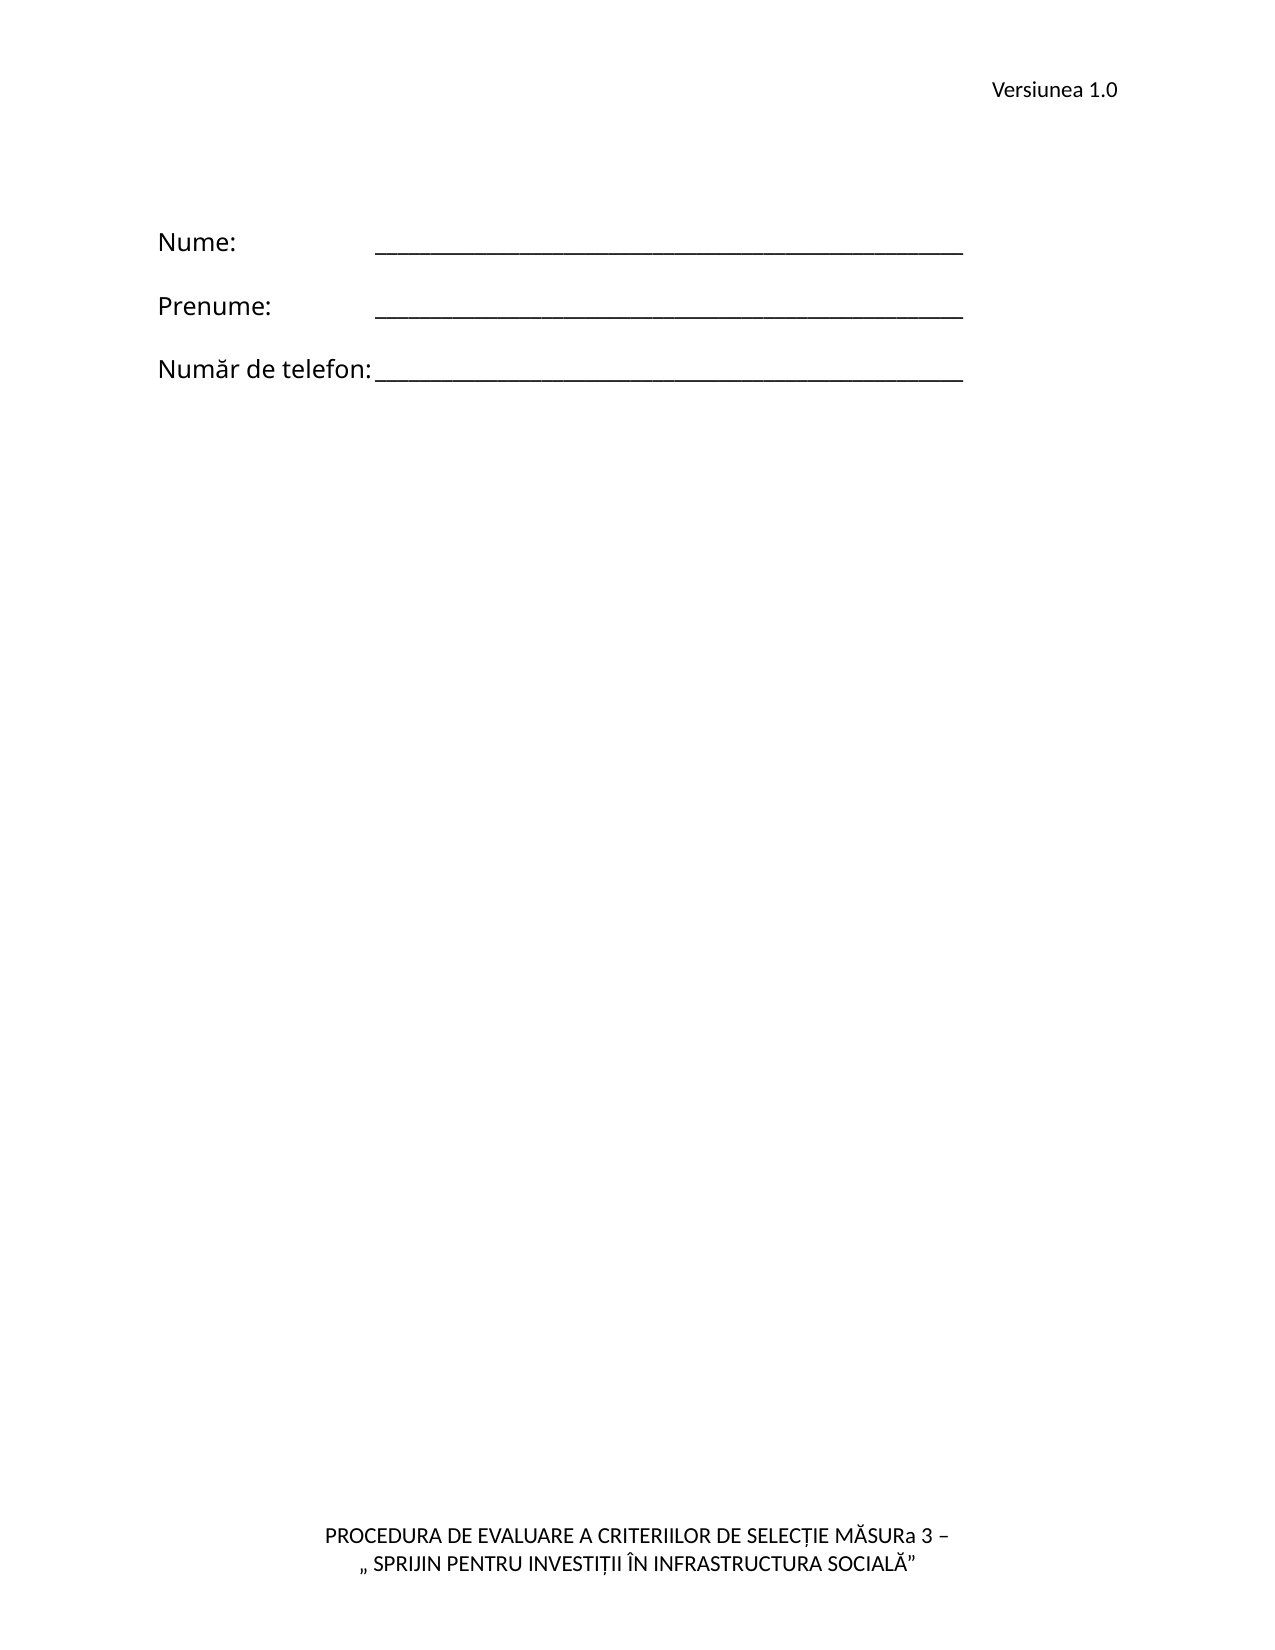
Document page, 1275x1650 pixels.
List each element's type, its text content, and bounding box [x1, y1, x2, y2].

text Nume: _____________________________________________________ [157, 224, 1117, 259]
text Prenume: _____________________________________________________ [157, 288, 1117, 322]
text Număr de telefon: _____________________________________________________ [157, 352, 1117, 386]
